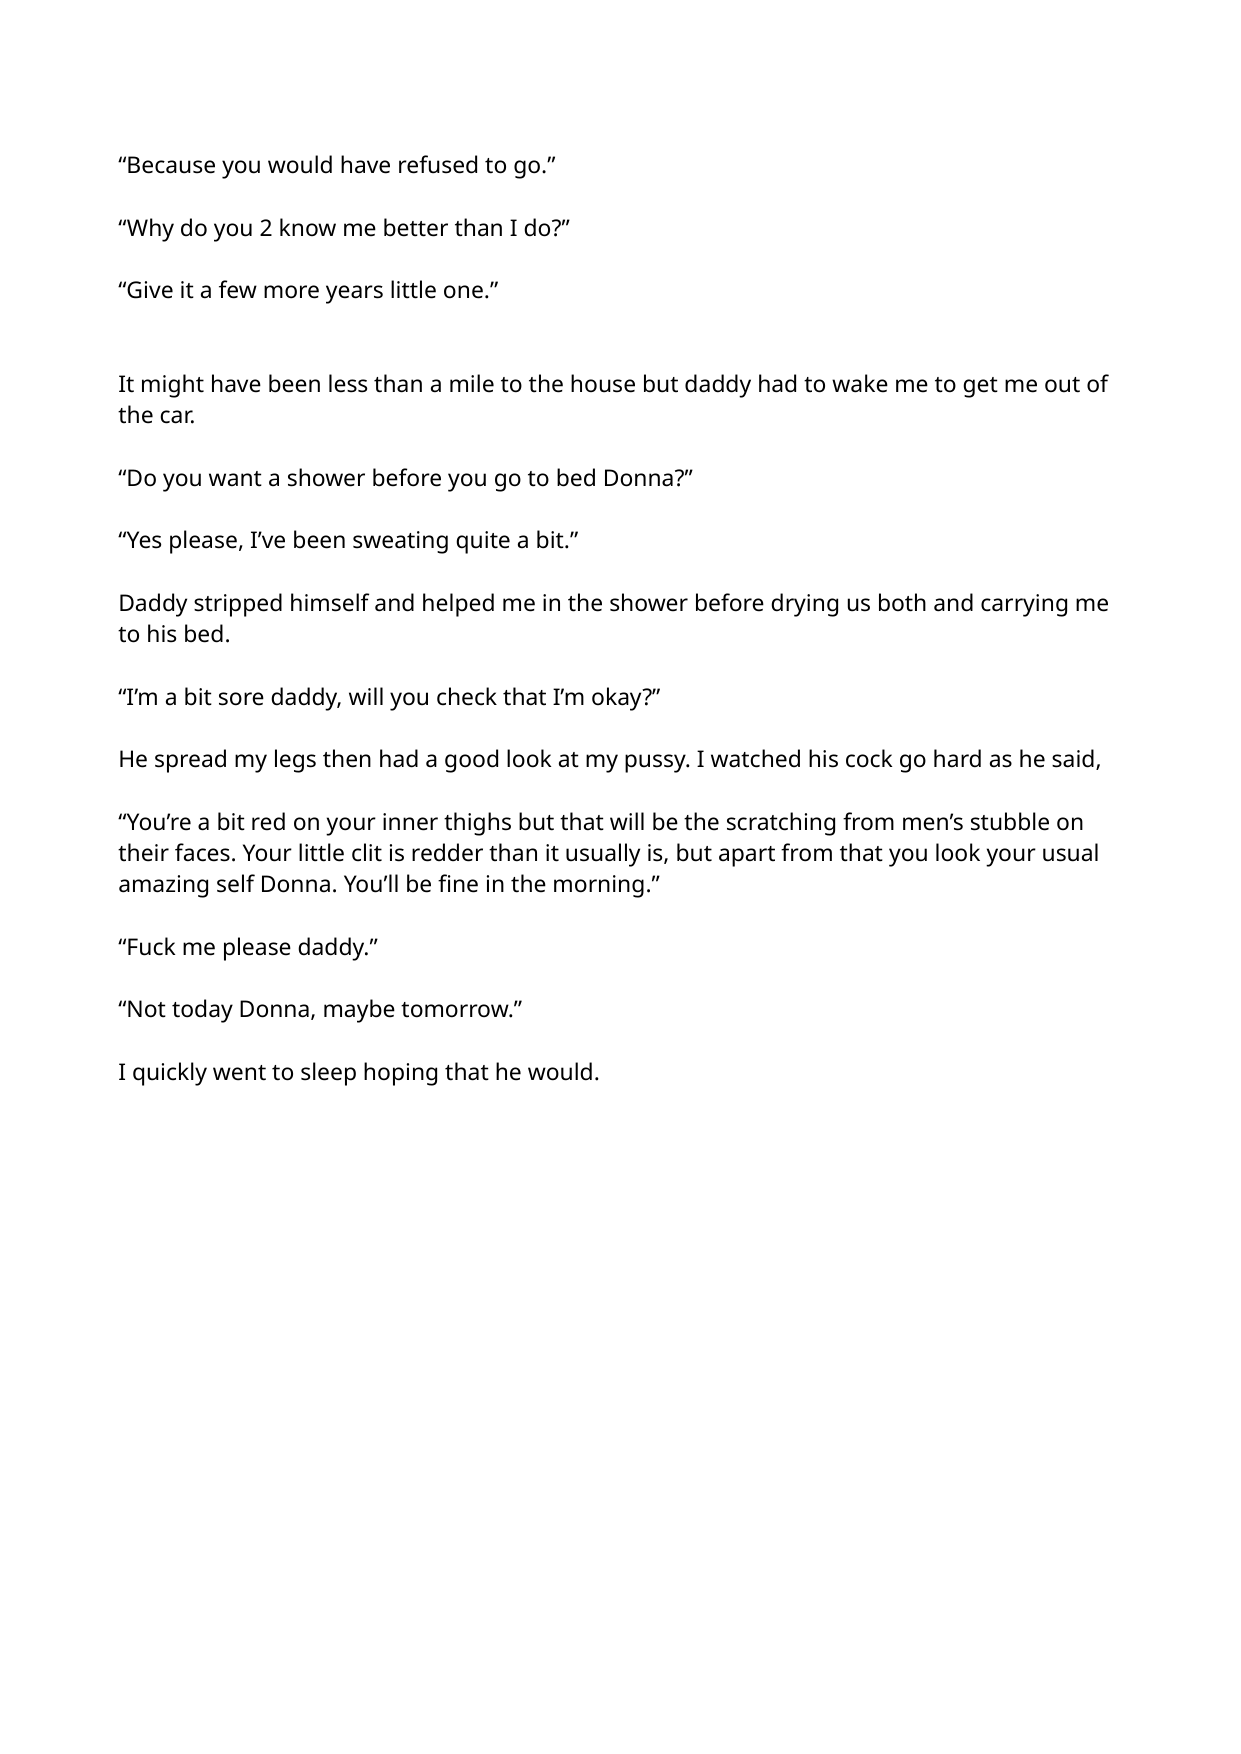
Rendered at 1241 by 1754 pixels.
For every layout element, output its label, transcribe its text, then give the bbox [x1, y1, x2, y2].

text It might have been less than a mile to the house but daddy had to wake me to get me out of the car. [118, 368, 1122, 431]
text “You’re a bit red on your inner thighs but that will be the scratching from men’s stubble on their faces. Your little clit is redder than it usually is, but apart from that you look your usual amazing self Donna. You’ll be fine in the morning.” [118, 806, 1122, 899]
text “I’m a bit sore daddy, will you check that I’m okay?” [118, 681, 1122, 712]
text “Do you want a shower before you go to bed Donna?” [118, 462, 1122, 493]
text I quickly went to sleep hoping that he would. [118, 1056, 1122, 1087]
text Daddy stripped himself and helped me in the shower before drying us both and carrying me to his bed. [118, 587, 1122, 649]
text “Because you would have refused to go.” [118, 149, 1122, 181]
text “Why do you 2 know me better than I do?” [118, 212, 1122, 243]
text He spread my legs then had a good look at my pussy. I watched his cock go hard as he said, [118, 743, 1122, 774]
text “Not today Donna, maybe tomorrow.” [118, 993, 1122, 1024]
text “Fuck me please daddy.” [118, 931, 1122, 962]
text “Yes please, I’ve been sweating quite a bit.” [118, 524, 1122, 556]
text “Give it a few more years little one.” [118, 274, 1122, 306]
